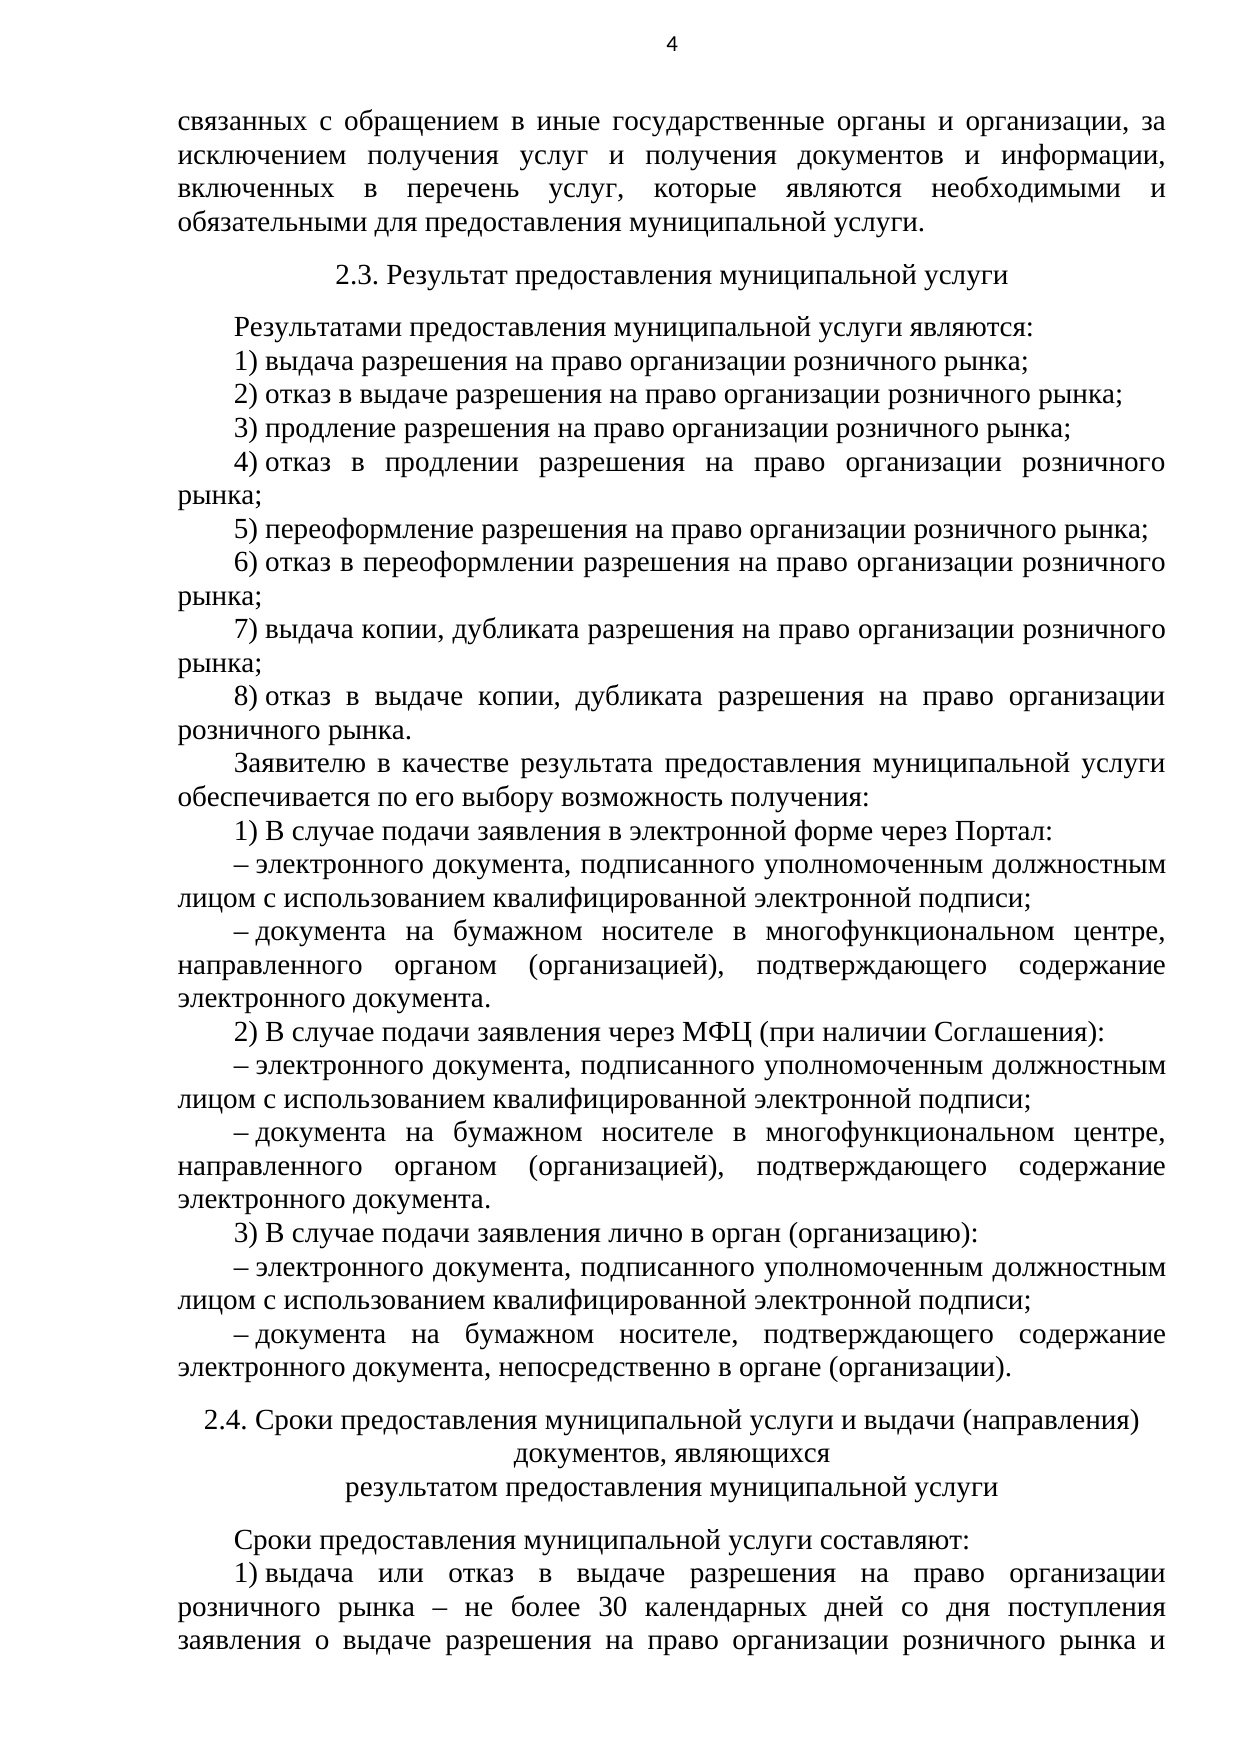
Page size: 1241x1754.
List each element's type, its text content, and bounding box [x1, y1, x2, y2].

text – документа на бумажном носителе в многофункциональном центре, направленного органом (организацией), подтверждающего содержание электронного документа. [177, 913, 1167, 1014]
text результатом предоставления муниципальной услуги [177, 1469, 1167, 1503]
text – электронного документа, подписанного уполномоченным должностным лицом с использованием квалифицированной электронной подписи; [177, 846, 1167, 913]
text 2.4. Сроки предоставления муниципальной услуги и выдачи (направления) документов, являющихся [177, 1402, 1167, 1469]
text – электронного документа, подписанного уполномоченным должностным лицом с использованием квалифицированной электронной подписи; [177, 1047, 1167, 1114]
text 6) отказ в переоформлении разрешения на право организации розничного рынка; [177, 544, 1167, 611]
text – электронного документа, подписанного уполномоченным должностным лицом с использованием квалифицированной электронной подписи; [177, 1249, 1167, 1316]
text 2) В случае подачи заявления через МФЦ (при наличии Соглашения): [177, 1014, 1167, 1047]
text – документа на бумажном носителе в многофункциональном центре, направленного органом (организацией), подтверждающего содержание электронного документа. [177, 1114, 1167, 1215]
text Заявителю в качестве результата предоставления муниципальной услуги обеспечивается по его выбору возможность получения: [177, 746, 1167, 813]
text 3) продление разрешения на право организации розничного рынка; [177, 410, 1167, 444]
text Сроки предоставления муниципальной услуги составляют: [177, 1522, 1167, 1555]
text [177, 1555, 1167, 1656]
text 8) отказ в выдаче копии, дубликата разрешения на право организации розничного рынка. [177, 678, 1167, 746]
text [177, 103, 1167, 238]
text 2.3. Результат предоставления муниципальной услуги [177, 257, 1167, 290]
text – документа на бумажном носителе, подтверждающего содержание электронного документа, непосредственно в органе (организации). [177, 1316, 1167, 1383]
text 3) В случае подачи заявления лично в орган (организацию): [177, 1215, 1167, 1249]
text 2) отказ в выдаче разрешения на право организации розничного рынка; [177, 377, 1167, 410]
text 4) отказ в продлении разрешения на право организации розничного рынка; [177, 444, 1167, 511]
text 7) выдача копии, дубликата разрешения на право организации розничного рынка; [177, 611, 1167, 678]
text 1) В случае подачи заявления в электронной форме через Портал: [177, 813, 1167, 846]
text Результатами предоставления муниципальной услуги являются: [177, 309, 1167, 343]
text 1) выдача разрешения на право организации розничного рынка; [177, 343, 1167, 377]
text 5) переоформление разрешения на право организации розничного рынка; [177, 511, 1167, 544]
